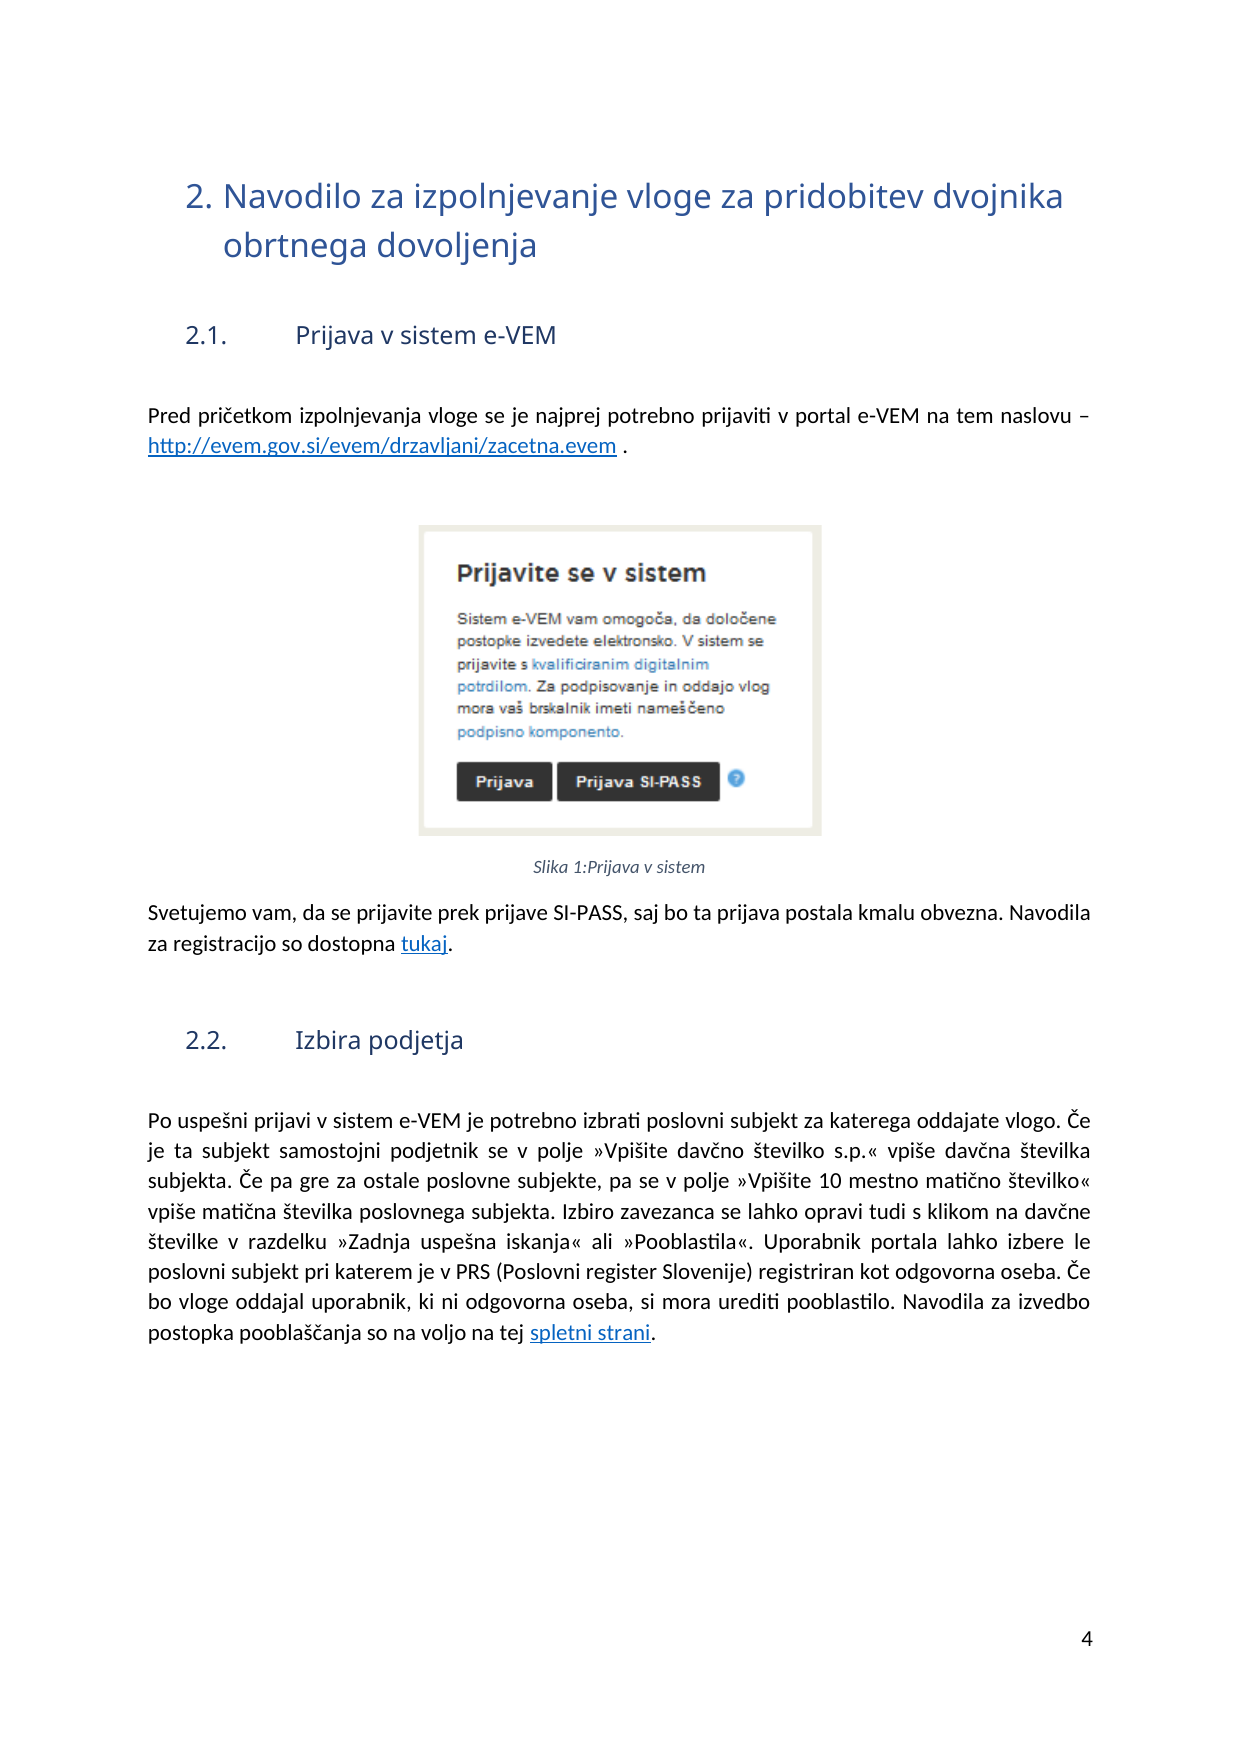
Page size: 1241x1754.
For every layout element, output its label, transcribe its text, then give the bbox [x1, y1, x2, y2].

text Pred pričetkom izpolnjevanja vloge se je najprej potrebno prijaviti v portal e-VEM na tem naslovu – http://evem.gov.si/evem/drzavljani/zacetna.evem . [148, 401, 1093, 459]
subtitle Izbira podjetja [185, 1022, 1093, 1057]
text Po uspešni prijavi v sistem e-VEM je potrebno izbrati poslovni subjekt za katerega oddajate vlogo. Če je ta subjekt samostojni podjetnik se v polje »Vpišite davčno številko s.p.« vpiše davčna številka subjekta. Če pa gre za ostale poslovne subjekte, pa se v polje »Vpišite 10 mestno matično številko« vpiše matična številka poslovnega subjekta. Izbiro zavezanca se lahko opravi tudi s klikom na davčne številke v razdelku »Zadnja uspešna iskanja« ali »Pooblastila«. Uporabnik portala lahko izbere le poslovni subjekt pri katerem je v PRS (Poslovni register Slovenije) registriran kot odgovorna oseba. Če bo vloge oddajal uporabnik, ki ni odgovorna oseba, si mora urediti pooblastilo. Navodila za izvedbo postopka pooblaščanja so na voljo na tej spletni strani. [148, 1106, 1093, 1346]
subtitle Prijava v sistem e-VEM [185, 317, 1093, 351]
text Svetujemo vam, da se prijavite prek prijave SI-PASS, saj bo ta prijava postala kmalu obvezna. Navodila za registracijo so dostopna tukaj. [148, 898, 1093, 957]
picture [418, 525, 822, 836]
subtitle Navodilo za izpolnjevanje vloge za pridobitev dvojnika obrtnega dovoljenja [185, 173, 1093, 267]
